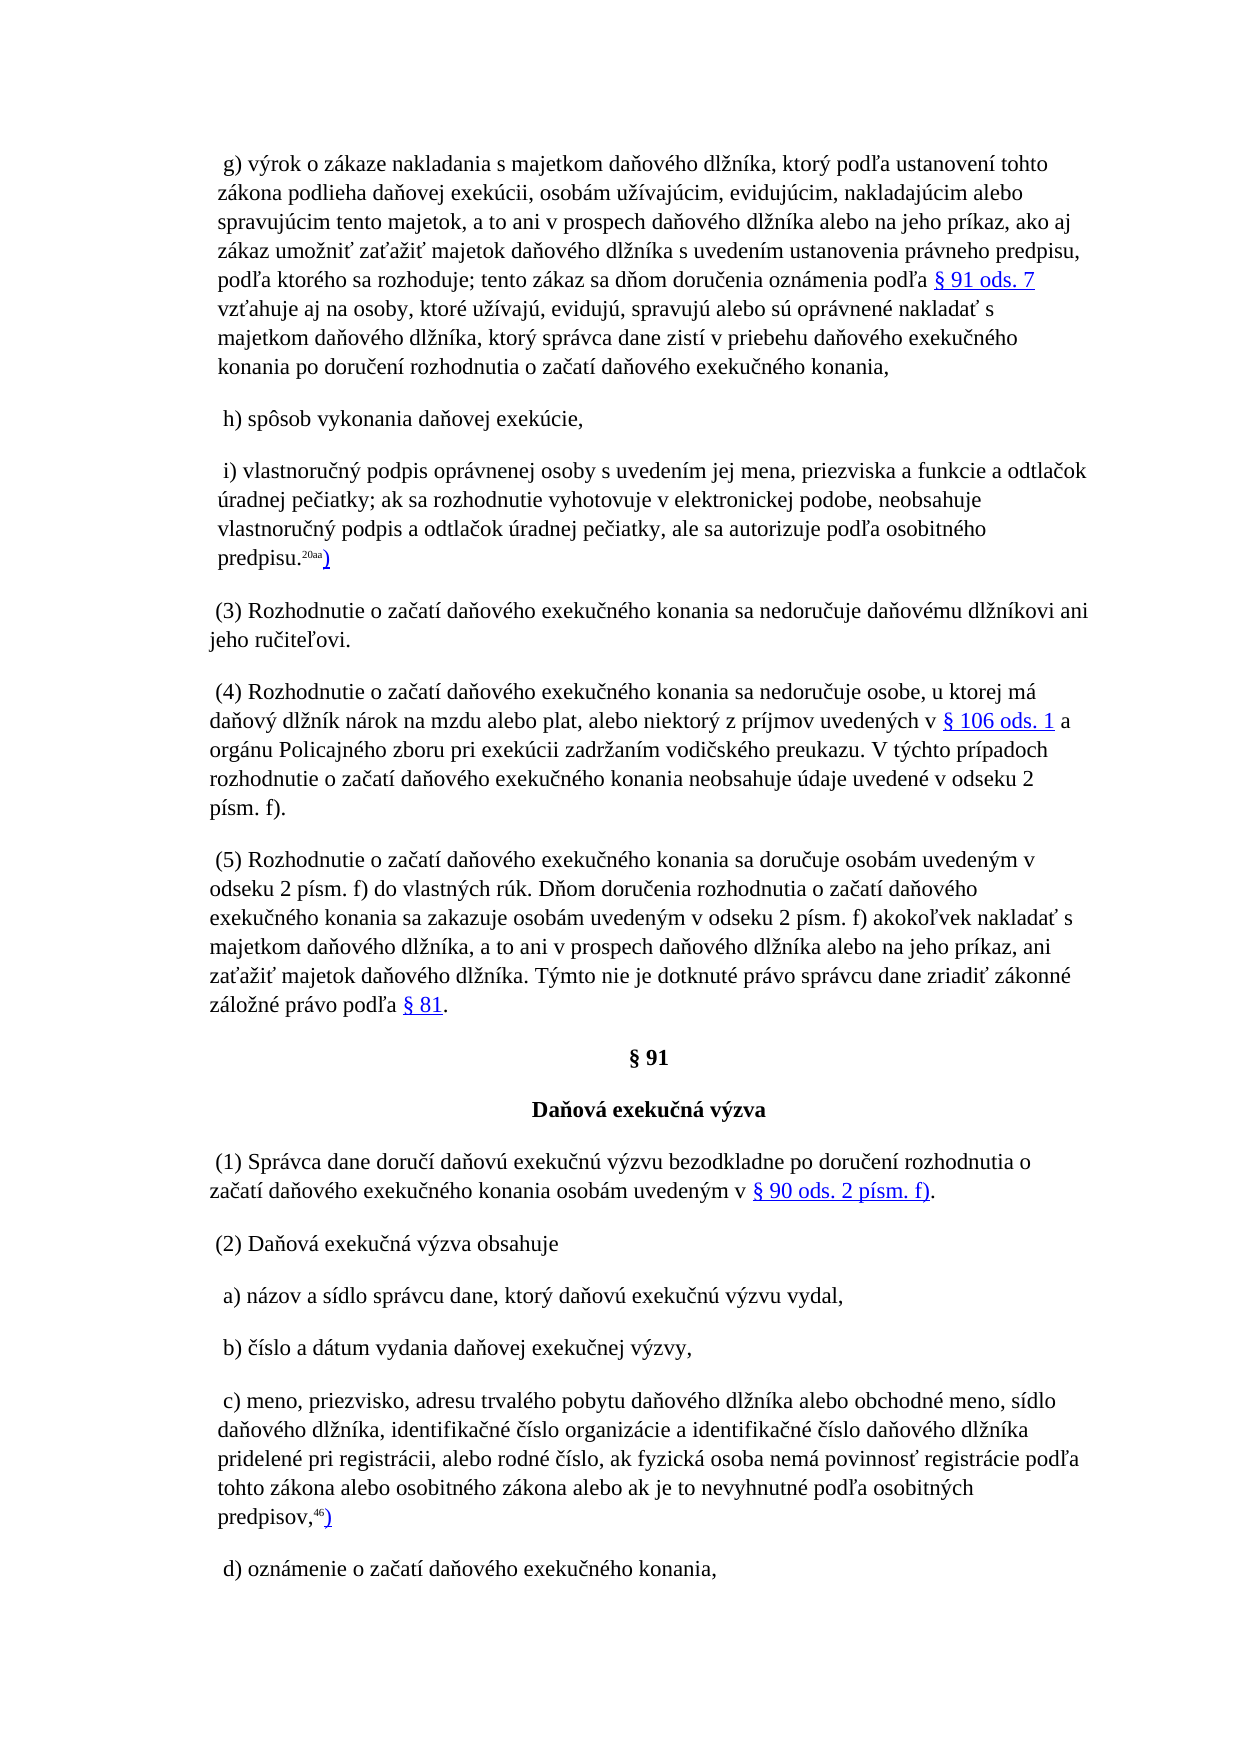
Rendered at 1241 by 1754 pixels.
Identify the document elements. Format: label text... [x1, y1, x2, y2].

text i) vlastnoručný podpis oprávnenej osoby s uvedením jej mena, priezviska a funkcie a odtlačok úradnej pečiatky; ak sa rozhodnutie vyhotovuje v elektronickej podobe, neobsahuje vlastnoručný podpis a odtlačok úradnej pečiatky, ale sa autorizuje podľa osobitného predpisu.20aa) [217, 457, 1090, 571]
text (3) Rozhodnutie o začatí daňového exekučného konania sa nedoručuje daňovému dlžníkovi ani jeho ručiteľovi. [209, 597, 1090, 652]
text c) meno, priezvisko, adresu trvalého pobytu daňového dlžníka alebo obchodné meno, sídlo daňového dlžníka, identifikačné číslo organizácie a identifikačné číslo daňového dlžníka pridelené pri registrácii, alebo rodné číslo, ak fyzická osoba nemá povinnosť registrácie podľa tohto zákona alebo osobitného zákona alebo ak je to nevyhnutné podľa osobitných predpisov,46) [217, 1387, 1090, 1529]
text g) výrok o zákaze nakladania s majetkom daňového dlžníka, ktorý podľa ustanovení tohto zákona podlieha daňovej exekúcii, osobám užívajúcim, evidujúcim, nakladajúcim alebo spravujúcim tento majetok, a to ani v prospech daňového dlžníka alebo na jeho príkaz, ako aj zákaz umožniť zaťažiť majetok daňového dlžníka s uvedením ustanovenia právneho predpisu, podľa ktorého sa rozhoduje; tento zákaz sa dňom doručenia oznámenia podľa § 91 ods. 7 vzťahuje aj na osoby, ktoré užívajú, evidujú, spravujú alebo sú oprávnené nakladať s majetkom daňového dlžníka, ktorý správca dane zistí v priebehu daňového exekučného konania po doručení rozhodnutia o začatí daňového exekučného konania, [217, 150, 1090, 379]
text d) oznámenie o začatí daňového exekučného konania, [217, 1555, 1090, 1581]
text h) spôsob vykonania daňovej exekúcie, [217, 405, 1090, 431]
text (4) Rozhodnutie o začatí daňového exekučného konania sa nedoručuje osobe, u ktorej má daňový dlžník nárok na mzdu alebo plat, alebo niektorý z príjmov uvedených v § 106 ods. 1 a orgánu Policajného zboru pri exekúcii zadržaním vodičského preukazu. V týchto prípadoch rozhodnutie o začatí daňového exekučného konania neobsahuje údaje uvedené v odseku 2 písm. f). [209, 678, 1090, 820]
text (1) Správca dane doručí daňovú exekučnú výzvu bezodkladne po doručení rozhodnutia o začatí daňového exekučného konania osobám uvedeným v § 90 ods. 2 písm. f). [209, 1148, 1090, 1204]
text b) číslo a dátum vydania daňovej exekučnej výzvy, [217, 1334, 1090, 1361]
text (5) Rozhodnutie o začatí daňového exekučného konania sa doručuje osobám uvedeným v odseku 2 písm. f) do vlastných rúk. Dňom doručenia rozhodnutia o začatí daňového exekučného konania sa zakazuje osobám uvedeným v odseku 2 písm. f) akokoľvek nakladať s majetkom daňového dlžníka, a to ani v prospech daňového dlžníka alebo na jeho príkaz, ani zaťažiť majetok daňového dlžníka. Týmto nie je dotknuté právo správcu dane zriadiť zákonné záložné právo podľa § 81. [209, 846, 1090, 1017]
text § 91 [202, 1043, 1090, 1070]
text (2) Daňová exekučná výzva obsahuje [209, 1230, 1090, 1256]
text Daňová exekučná výzva [202, 1096, 1090, 1122]
text a) názov a sídlo správcu dane, ktorý daňovú exekučnú výzvu vydal, [217, 1282, 1090, 1308]
